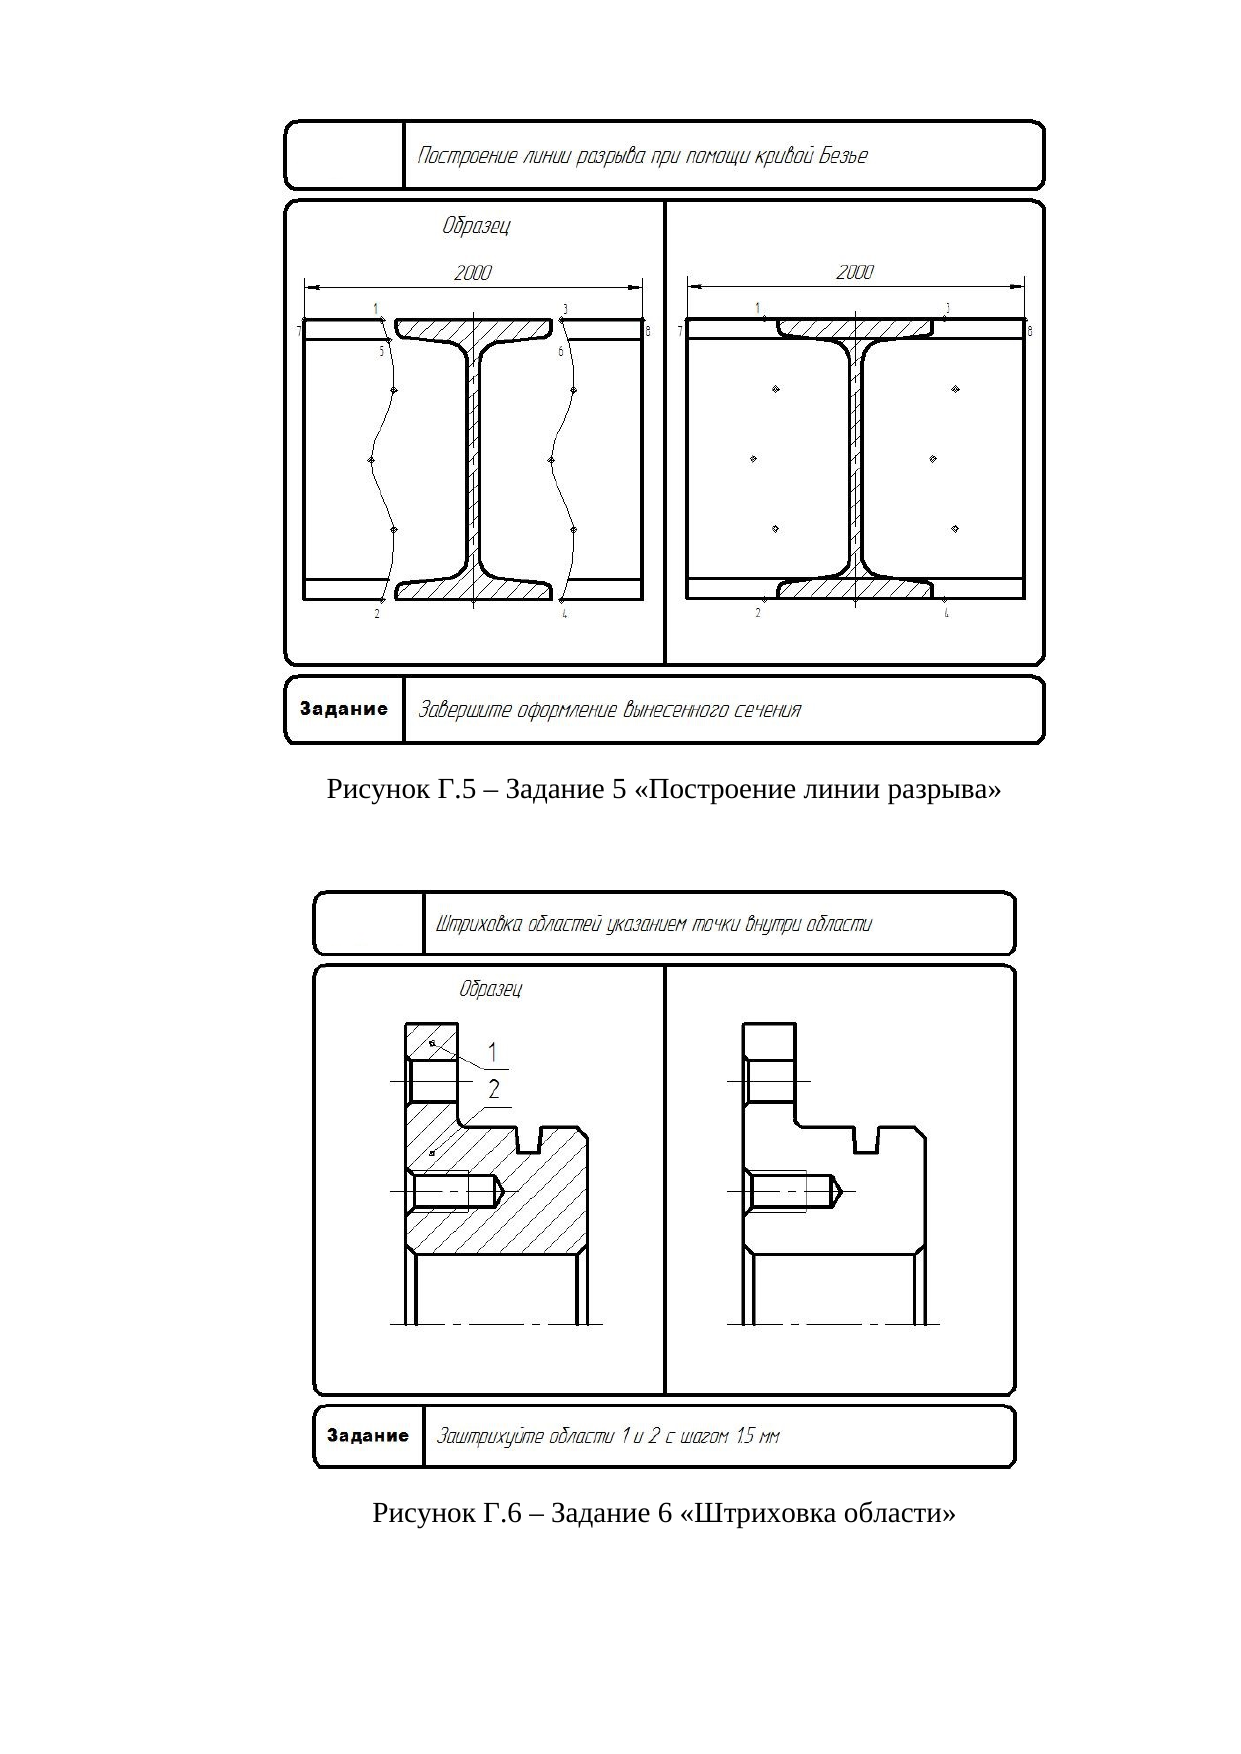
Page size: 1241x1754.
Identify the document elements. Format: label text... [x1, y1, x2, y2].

text Рисунок Г.5 – Задание 5 «Построение линии разрыва» [177, 771, 1152, 804]
picture [311, 889, 1018, 1470]
text Рисунок Г.6 – Задание 6 «Штриховка области» [177, 1495, 1152, 1528]
picture [282, 118, 1047, 746]
